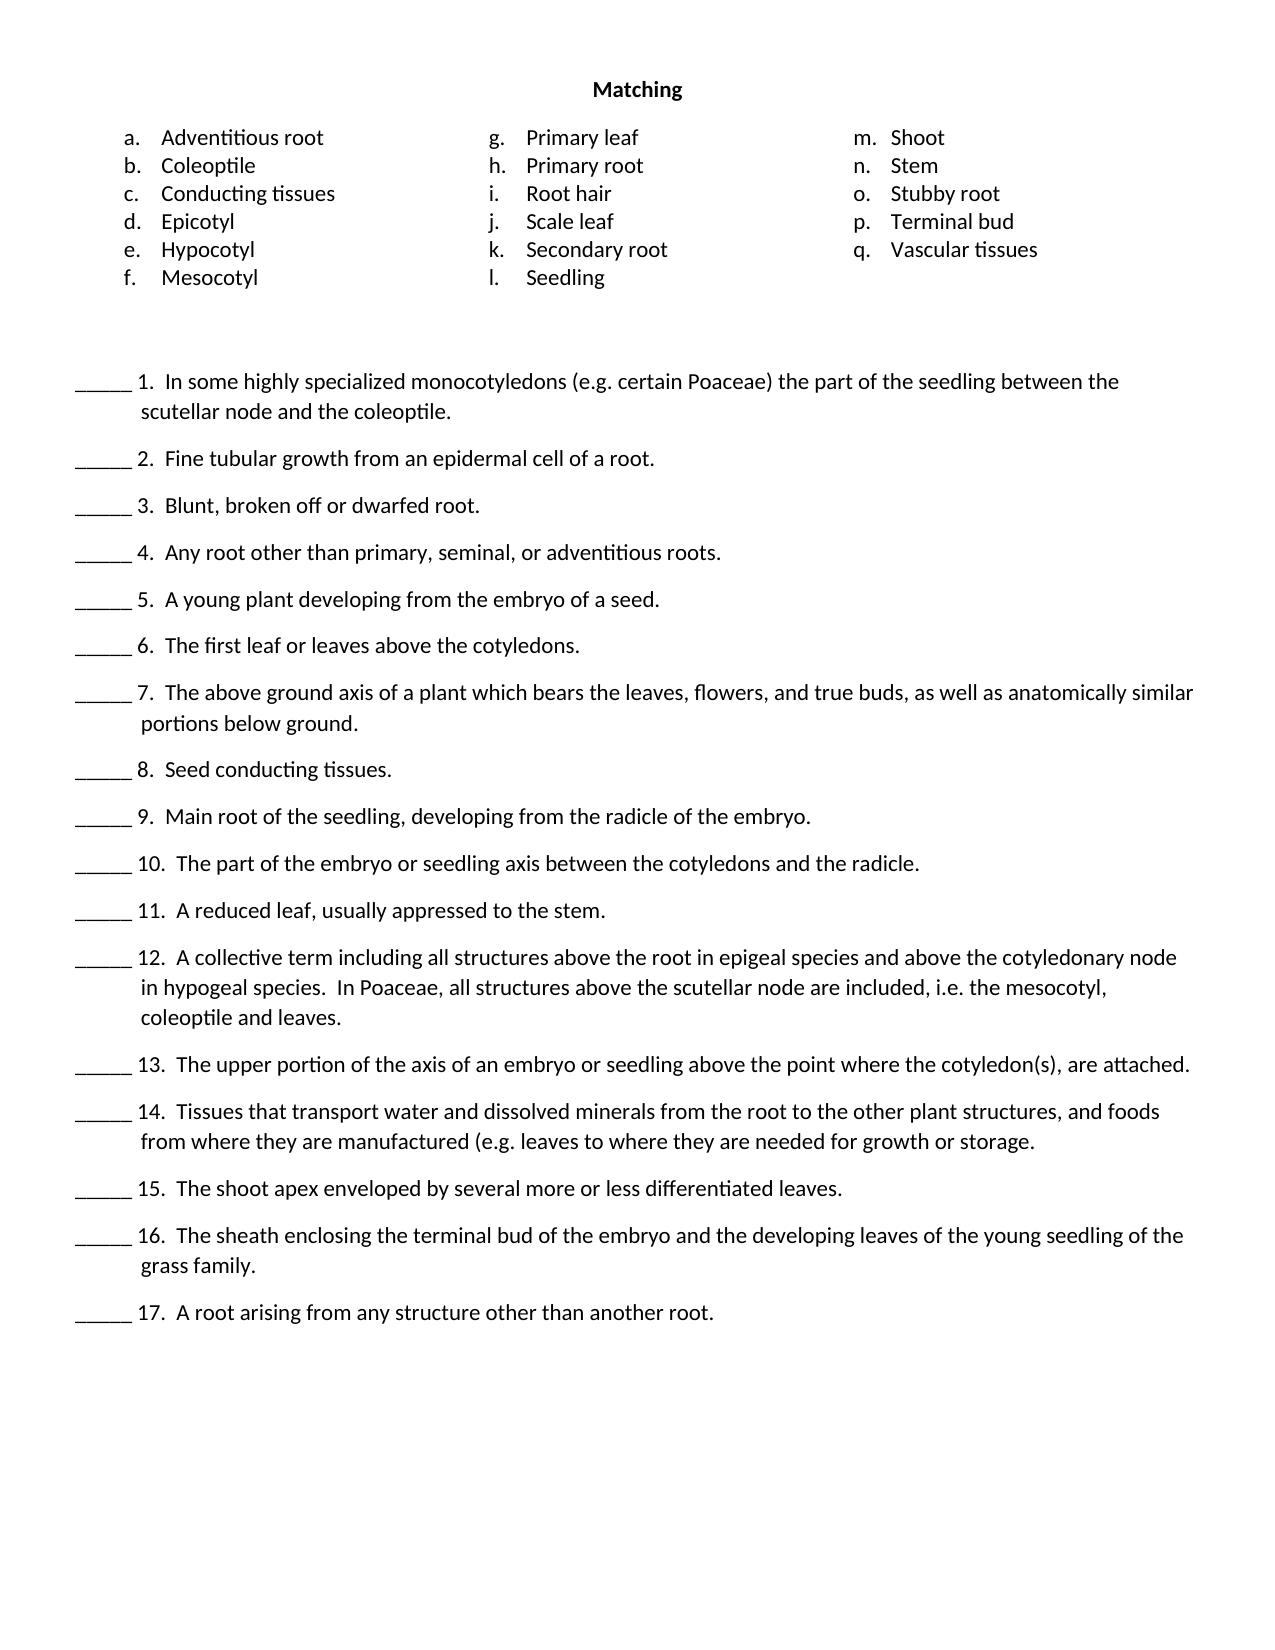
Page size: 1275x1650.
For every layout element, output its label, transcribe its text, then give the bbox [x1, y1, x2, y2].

text _____ 9. Main root of the seedling, developing from the radicle of the embryo. [75, 802, 1200, 830]
text _____ 3. Blunt, broken off or dwarfed root. [75, 491, 1200, 519]
text _____ 7. The above ground axis of a plant which bears the leaves, flowers, and true buds, as well as anatomically similar portions below ground. [75, 678, 1200, 737]
text _____ 6. The first leaf or leaves above the cotyledons. [75, 632, 1200, 659]
text _____ 2. Fine tubular growth from an epidermal cell of a root. [75, 444, 1200, 472]
text _____ 14. Tissues that transport water and dissolved minerals from the root to the other plant structures, and foods from where they are manufactured (e.g. leaves to where they are needed for growth or storage. [75, 1097, 1200, 1155]
text _____ 1. In some highly specialized monocotyledons (e.g. certain Poaceae) the part of the seedling between the scutellar node and the coleoptile. [75, 367, 1200, 425]
text _____ 12. A collective term including all structures above the root in epigeal species and above the cotyledonary node in hypogeal species. In Poaceae, all structures above the scutellar node are included, i.e. the mesocotyl, coleoptile and leaves. [75, 943, 1200, 1031]
text _____ 11. A reduced leaf, usually appressed to the stem. [75, 896, 1200, 924]
text _____ 15. The shoot apex enveloped by several more or less differentiated leaves. [75, 1174, 1200, 1202]
table_header Primary leaf Primary root Root hair Scale leaf Secondary root Seedling [440, 123, 804, 319]
table_header Shoot Stem Stubby root Terminal bud Vascular tissues [805, 123, 1169, 319]
table_header Adventitious root Coleoptile Conducting tissues Epicotyl Hypocotyl Mesocotyl [76, 123, 439, 319]
text _____ 13. The upper portion of the axis of an embryo or seedling above the point where the cotyledon(s), are attached. [75, 1050, 1200, 1078]
text Matching [75, 75, 1200, 103]
text _____ 4. Any root other than primary, seminal, or adventitious roots. [75, 538, 1200, 566]
text _____ 10. The part of the embryo or seedling axis between the cotyledons and the radicle. [75, 849, 1200, 877]
text _____ 5. A young plant developing from the embryo of a seed. [75, 585, 1200, 613]
text _____ 16. The sheath enclosing the terminal bud of the embryo and the developing leaves of the young seedling of the grass family. [75, 1221, 1200, 1279]
text _____ 17. A root arising from any structure other than another root. [75, 1298, 1200, 1326]
text _____ 8. Seed conducting tissues. [75, 756, 1200, 783]
